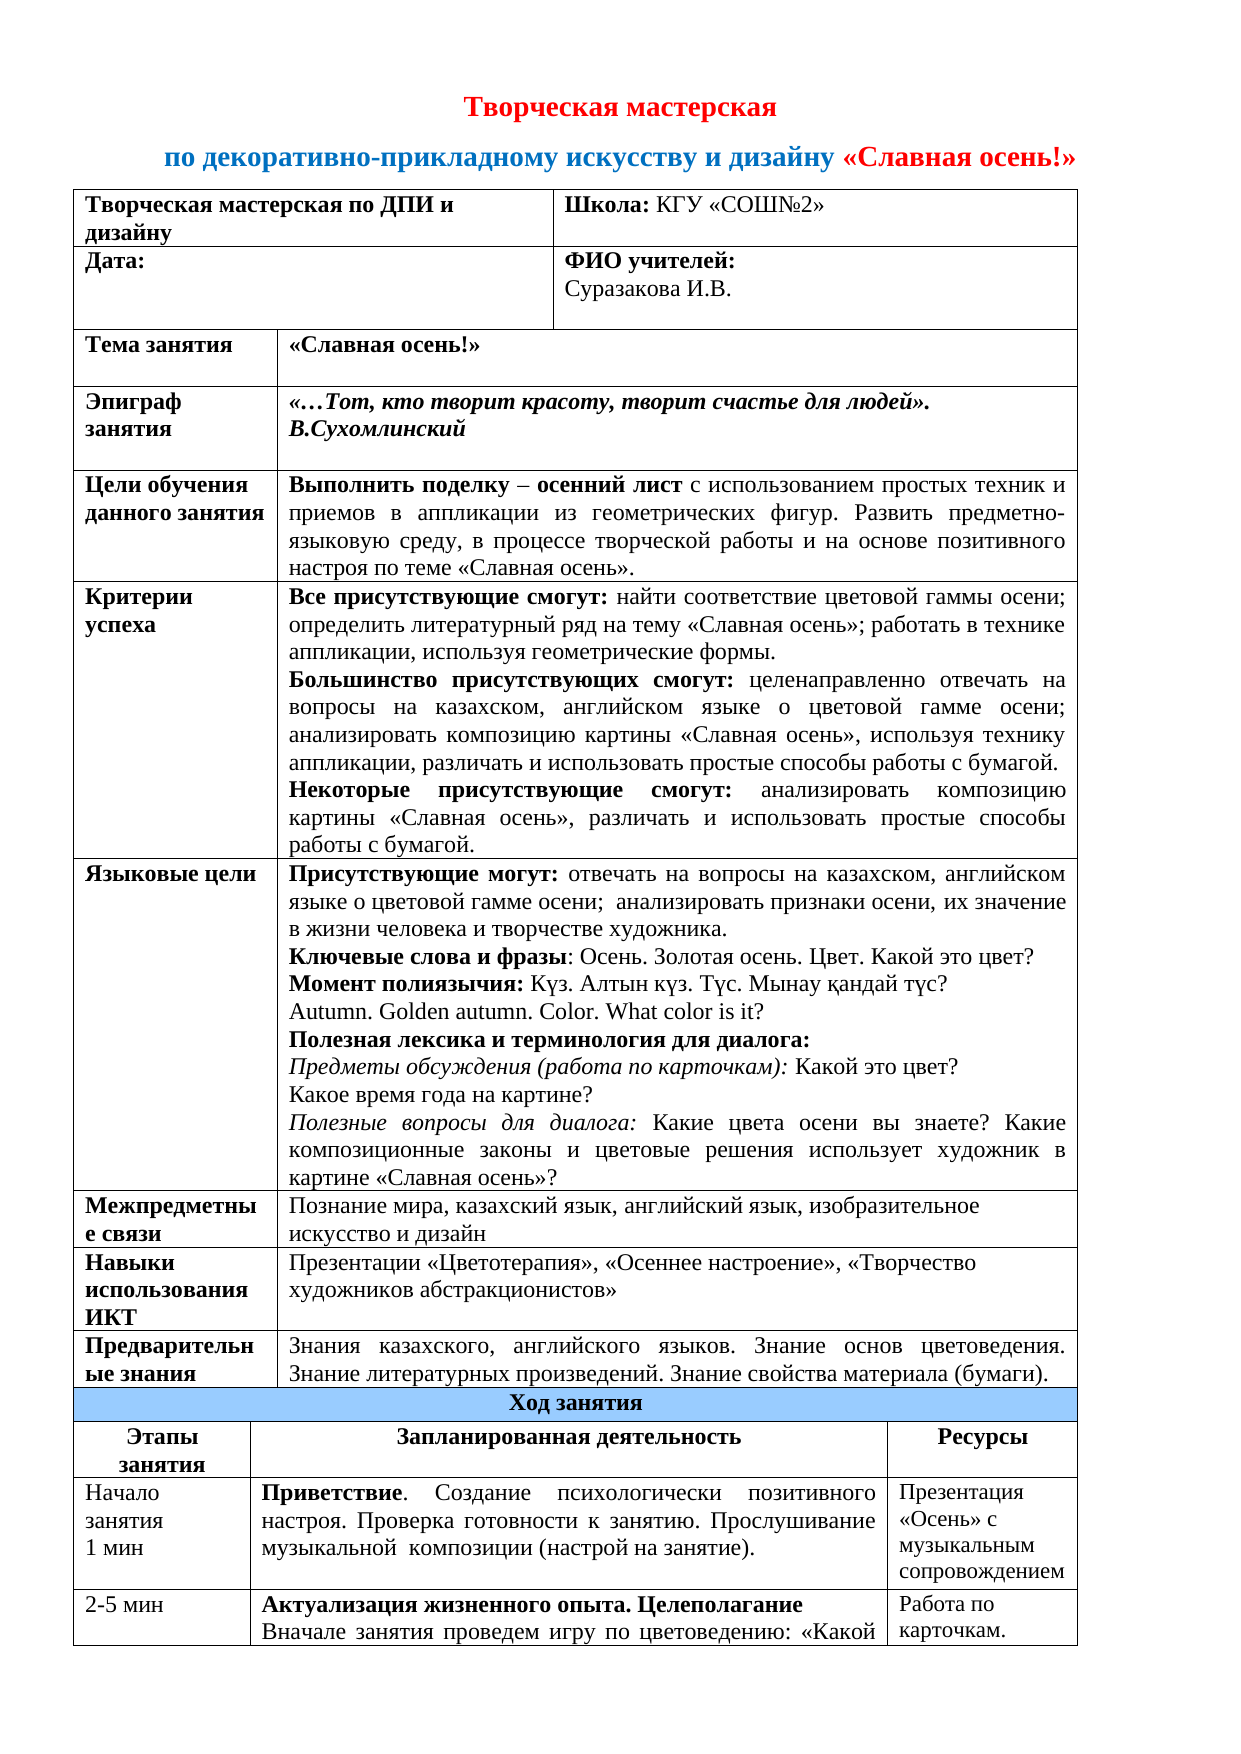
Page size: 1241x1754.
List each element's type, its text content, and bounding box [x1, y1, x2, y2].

table_cell Этапы занятия [74, 1422, 250, 1477]
text Творческая мастерская [118, 89, 1122, 122]
table_cell Познание мира, казахский язык, английский язык, изобразительное искусство и дизайн [278, 1191, 1077, 1247]
table_cell Начало занятия 1 мин [74, 1478, 250, 1589]
table_cell Знания казахского, английского языков. Знание основ цветоведения. Знание литературных произведений. Знание свойства материала (бумаги). [278, 1331, 1077, 1387]
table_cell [888, 1590, 1077, 1645]
table_cell Критерии успеха [74, 582, 277, 858]
table_cell Ход занятия [74, 1388, 1077, 1421]
table_cell Языковые цели [74, 859, 277, 1190]
table_cell «Славная осень!» [278, 330, 1077, 386]
table_cell Цели обучения данного занятия [74, 471, 277, 581]
table_cell Предварительные знания [74, 1331, 277, 1387]
table_cell ФИО учителей: Суразакова И.В. [554, 247, 1077, 329]
table_cell Презентация «Осень» с музыкальным сопровождением [888, 1478, 1077, 1589]
table_cell Навыки использования ИКТ [74, 1248, 277, 1330]
table_cell Присутствующие могут: отвечать на вопросы на казахском, английском языке о цветовой гамме осени; анализировать признаки осени, их значение в жизни человека и творчестве художника. Ключевые слова и фразы: Осень. Золотая осень. Цвет. Какой это цвет? Момент полиязычия: Күз. Алтын күз. Түс. Мынау қандай түс? Autumn. Golden autumn. Color. What color is it? Полезная лексика и терминология для диалога: Предметы обсуждения (работа по карточкам): Какой это цвет? Какое время года на картине? Полезные вопросы для диалога: Какие цвета осени вы знаете? Какие композиционные законы и цветовые решения использует художник в картине «Славная осень»? [278, 859, 1077, 1190]
table_cell Приветствие. Создание психологически позитивного настроя. Проверка готовности к занятию. Прослушивание музыкальной композиции (настрой на занятие). [251, 1478, 887, 1589]
table_cell Запланированная деятельность [251, 1422, 887, 1477]
table_cell Эпиграф занятия [74, 387, 277, 469]
table_cell «…Тот, кто творит красоту, творит счастье для людей». В.Сухомлинский [278, 387, 1077, 469]
table_cell Ресурсы [888, 1422, 1077, 1477]
table_header Школа: КГУ «СОШ№2» [554, 190, 1077, 246]
table_cell 2-5 мин [74, 1590, 250, 1645]
table_header Творческая мастерская по ДПИ и дизайну [74, 190, 553, 246]
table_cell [251, 1590, 887, 1645]
table_cell Межпредметные связи [74, 1191, 277, 1247]
table_cell Выполнить поделку – осенний лист с использованием простых техник и приемов в аппликации из геометрических фигур. Развить предметно-языковую среду, в процессе творческой работы и на основе позитивного настроя по теме «Славная осень». [278, 471, 1077, 581]
text по декоративно-прикладному искусству и дизайну «Славная осень!» [118, 139, 1122, 172]
table_cell Дата: [74, 247, 553, 329]
table_cell Презентации «Цветотерапия», «Осеннее настроение», «Творчество художников абстракционистов» [278, 1248, 1077, 1330]
table_cell Тема занятия [74, 330, 277, 386]
table_cell Все присутствующие смогут: найти соответствие цветовой гаммы осени; определить литературный ряд на тему «Славная осень»; работать в технике аппликации, используя геометрические формы. Большинство присутствующих смогут: целенаправленно отвечать на вопросы на казахском, английском языке о цветовой гамме осени; анализировать композицию картины «Славная осень», используя технику аппликации, различать и использовать простые способы работы с бумагой. Некоторые присутствующие смогут: анализировать композицию картины «Славная осень», различать и использовать простые способы работы с бумагой. [278, 582, 1077, 858]
